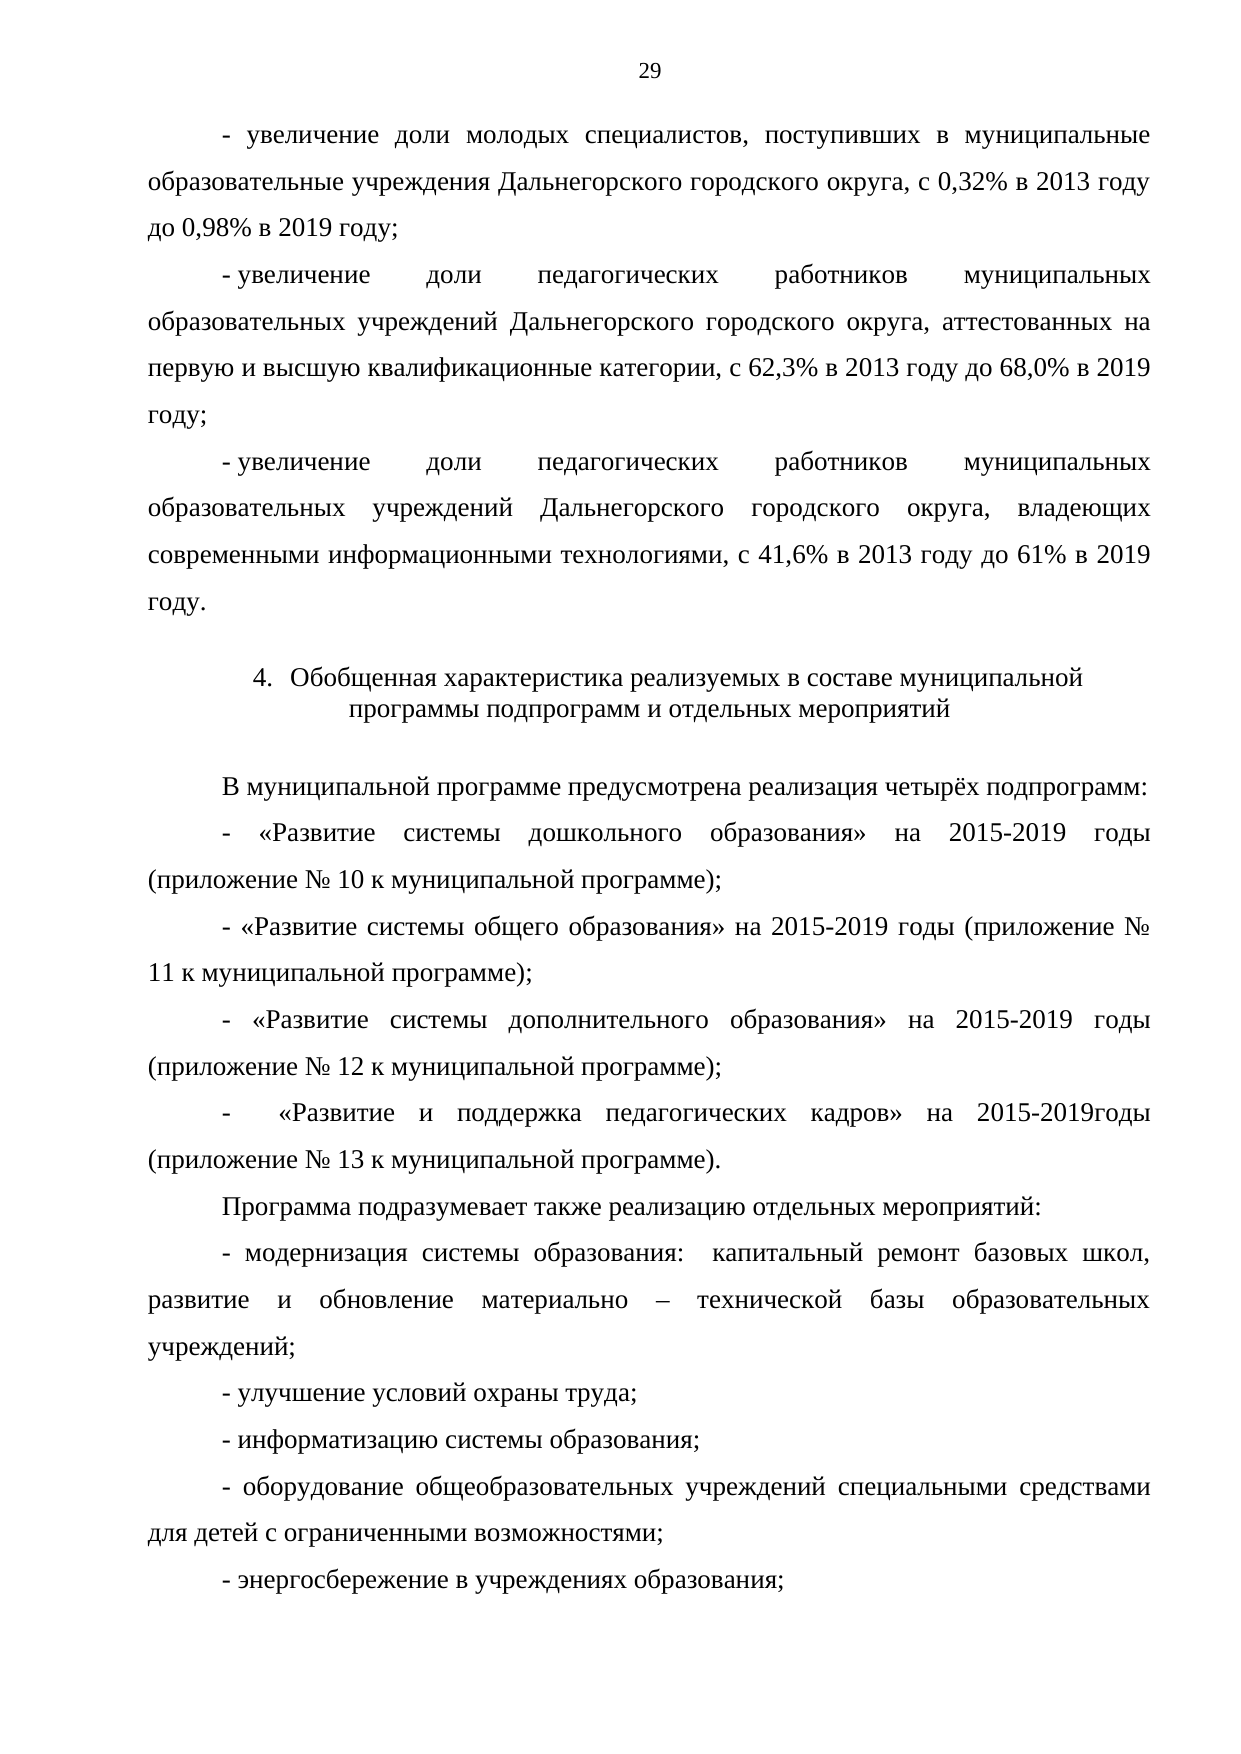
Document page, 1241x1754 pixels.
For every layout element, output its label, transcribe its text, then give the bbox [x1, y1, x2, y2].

text - «Развитие системы дополнительного образования» на 2015-2019 годы (приложение № 12 к муниципальной программе); [148, 1003, 1152, 1081]
text Программа подразумевает также реализацию отдельных мероприятий: [148, 1189, 1152, 1221]
text - увеличение доли педагогических работников муниципальных образовательных учреждений Дальнегорского городского округа, владеющих современными информационными технологиями, с 41,6% в 2013 году до 61% в 2019 году. [148, 445, 1152, 616]
text - энергосбережение в учреждениях образования; [148, 1563, 1152, 1594]
text - «Развитие и поддержка педагогических кадров» на 2015-2019годы (приложение № 13 к муниципальной программе). [148, 1096, 1152, 1174]
list Обобщенная характеристика реализуемых в составе муниципальной [185, 661, 1152, 692]
text - информатизацию системы образования; [148, 1423, 1152, 1454]
text - улучшение условий охраны труда; [148, 1376, 1152, 1407]
text В муниципальной программе предусмотрена реализация четырёх подпрограмм: [148, 769, 1152, 801]
text - «Развитие системы дошкольного образования» на 2015-2019 годы (приложение № 10 к муниципальной программе); [148, 816, 1152, 894]
text - увеличение доли педагогических работников муниципальных образовательных учреждений Дальнегорского городского округа, аттестованных на первую и высшую квалификационные категории, с 62,3% в 2013 году до 68,0% в 2019 году; [148, 258, 1152, 429]
text - оборудование общеобразовательных учреждений специальными средствами для детей с ограниченными возможностями; [148, 1469, 1152, 1547]
text - увеличение доли молодых специалистов, поступивших в муниципальные образовательные учреждения Дальнегорского городского округа, с 0,32% в 2013 году до 0,98% в 2019 году; [148, 118, 1152, 243]
text - «Развитие системы общего образования» на 2015-2019 годы (приложение № 11 к муниципальной программе); [148, 909, 1152, 987]
text программы подпрограмм и отдельных мероприятий [148, 692, 1152, 723]
text - модернизация системы образования: капитальный ремонт базовых школ, развитие и обновление материально – технической базы образовательных учреждений; [148, 1236, 1152, 1361]
